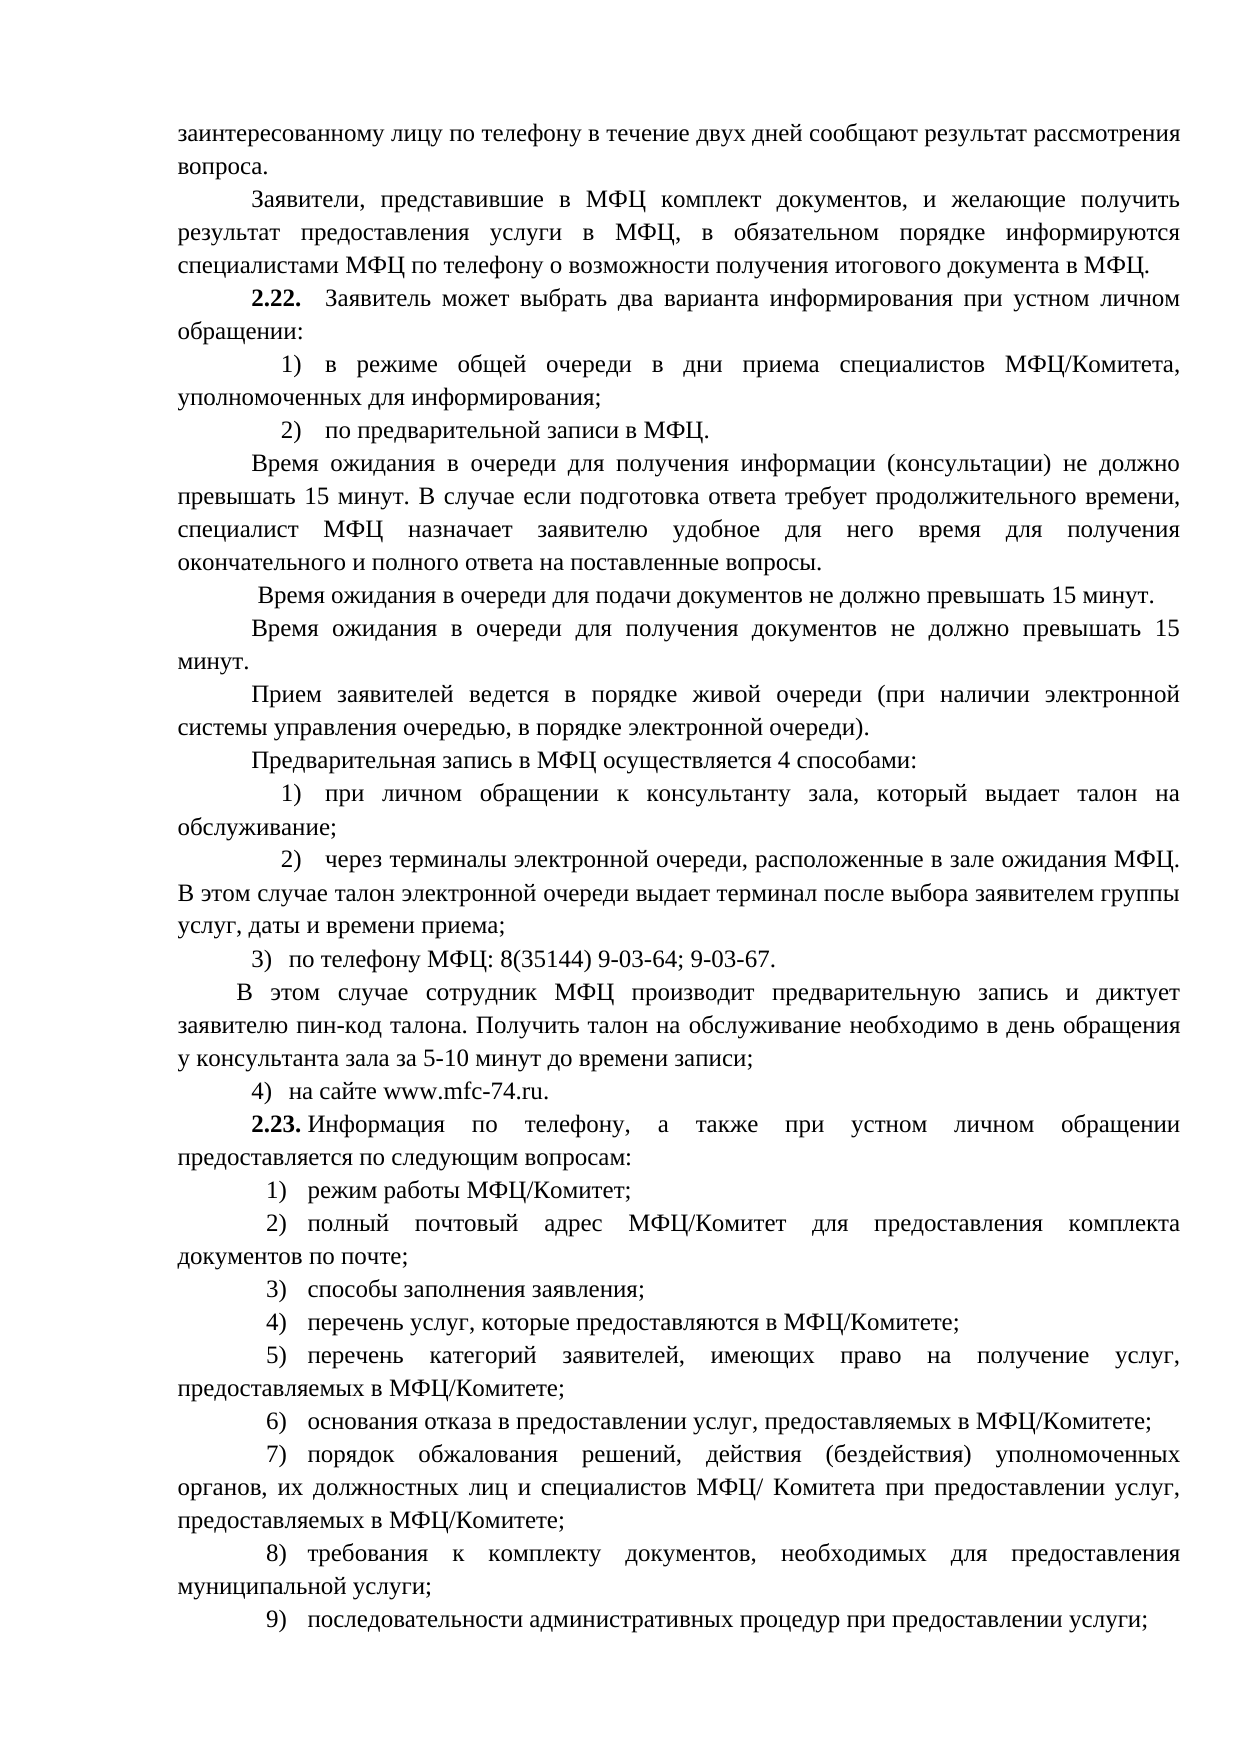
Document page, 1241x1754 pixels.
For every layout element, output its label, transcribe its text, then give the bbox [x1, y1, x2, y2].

list способы заполнения заявления; [177, 1274, 1181, 1303]
list на сайте www.mfc-74.ru. [251, 1076, 1181, 1104]
list полный почтовый адрес МФЦ/Комитет для предоставления комплекта документов по почте; [177, 1208, 1181, 1269]
text Прием заявителей ведется в порядке живой очереди (при наличии электронной системы управления очередью, в порядке электронной очереди). [177, 679, 1181, 741]
list порядок обжалования решений, действия (бездействия) уполномоченных органов, их должностных лиц и специалистов МФЦ/ Комитета при предоставлении услуг, предоставляемых в МФЦ/Комитете; [177, 1439, 1181, 1534]
list перечень категорий заявителей, имеющих право на получение услуг, предоставляемых в МФЦ/Комитете; [177, 1340, 1181, 1402]
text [177, 118, 1181, 180]
list по телефону МФЦ: 8(35144) 9-03-64; 9-03-67. [251, 944, 1181, 972]
list требования к комплекту документов, необходимых для предоставления муниципальной услуги; [177, 1538, 1181, 1600]
text В этом случае сотрудник МФЦ производит предварительную запись и диктует заявителю пин-код талона. Получить талон на обслуживание необходимо в день обращения у консультанта зала за 5-10 минут до времени записи; [177, 977, 1181, 1071]
list через терминалы электронной очереди, расположенные в зале ожидания МФЦ. В этом случае талон электронной очереди выдает терминал после выбора заявителем группы услуг, даты и времени приема; [177, 844, 1181, 939]
text 2.23. Информация по телефону, а также при устном личном обращении предоставляется по следующим вопросам: [177, 1109, 1181, 1171]
list последовательности административных процедур при предоставлении услуги; [177, 1604, 1181, 1633]
text 2.22. Заявитель может выбрать два варианта информирования при устном личном обращении: [177, 283, 1181, 345]
list основания отказа в предоставлении услуг, предоставляемых в МФЦ/Комитете; [177, 1406, 1181, 1435]
list по предварительной записи в МФЦ. [177, 415, 1181, 444]
list в режиме общей очереди в дни приема специалистов МФЦ/Комитета, уполномоченных для информирования; [177, 349, 1181, 411]
text Время ожидания в очереди для получения информации (консультации) не должно превышать 15 минут. В случае если подготовка ответа требует продолжительного времени, специалист МФЦ назначает заявителю удобное для него время для получения окончательного и полного ответа на поставленные вопросы. [177, 448, 1181, 576]
list режим работы МФЦ/Комитет; [177, 1175, 1181, 1203]
text Время ожидания в очереди для получения документов не должно превышать 15 минут. [177, 613, 1181, 675]
text Заявители, представившие в МФЦ комплект документов, и желающие получить результат предоставления услуги в МФЦ, в обязательном порядке информируются специалистами МФЦ по телефону о возможности получения итогового документа в МФЦ. [177, 184, 1181, 279]
text Время ожидания в очереди для подачи документов не должно превышать 15 минут. [177, 580, 1181, 609]
list при личном обращении к консультанту зала, который выдает талон на обслуживание; [177, 778, 1181, 840]
text Предварительная запись в МФЦ осуществляется 4 способами: [177, 746, 1181, 774]
list перечень услуг, которые предоставляются в МФЦ/Комитете; [177, 1307, 1181, 1336]
